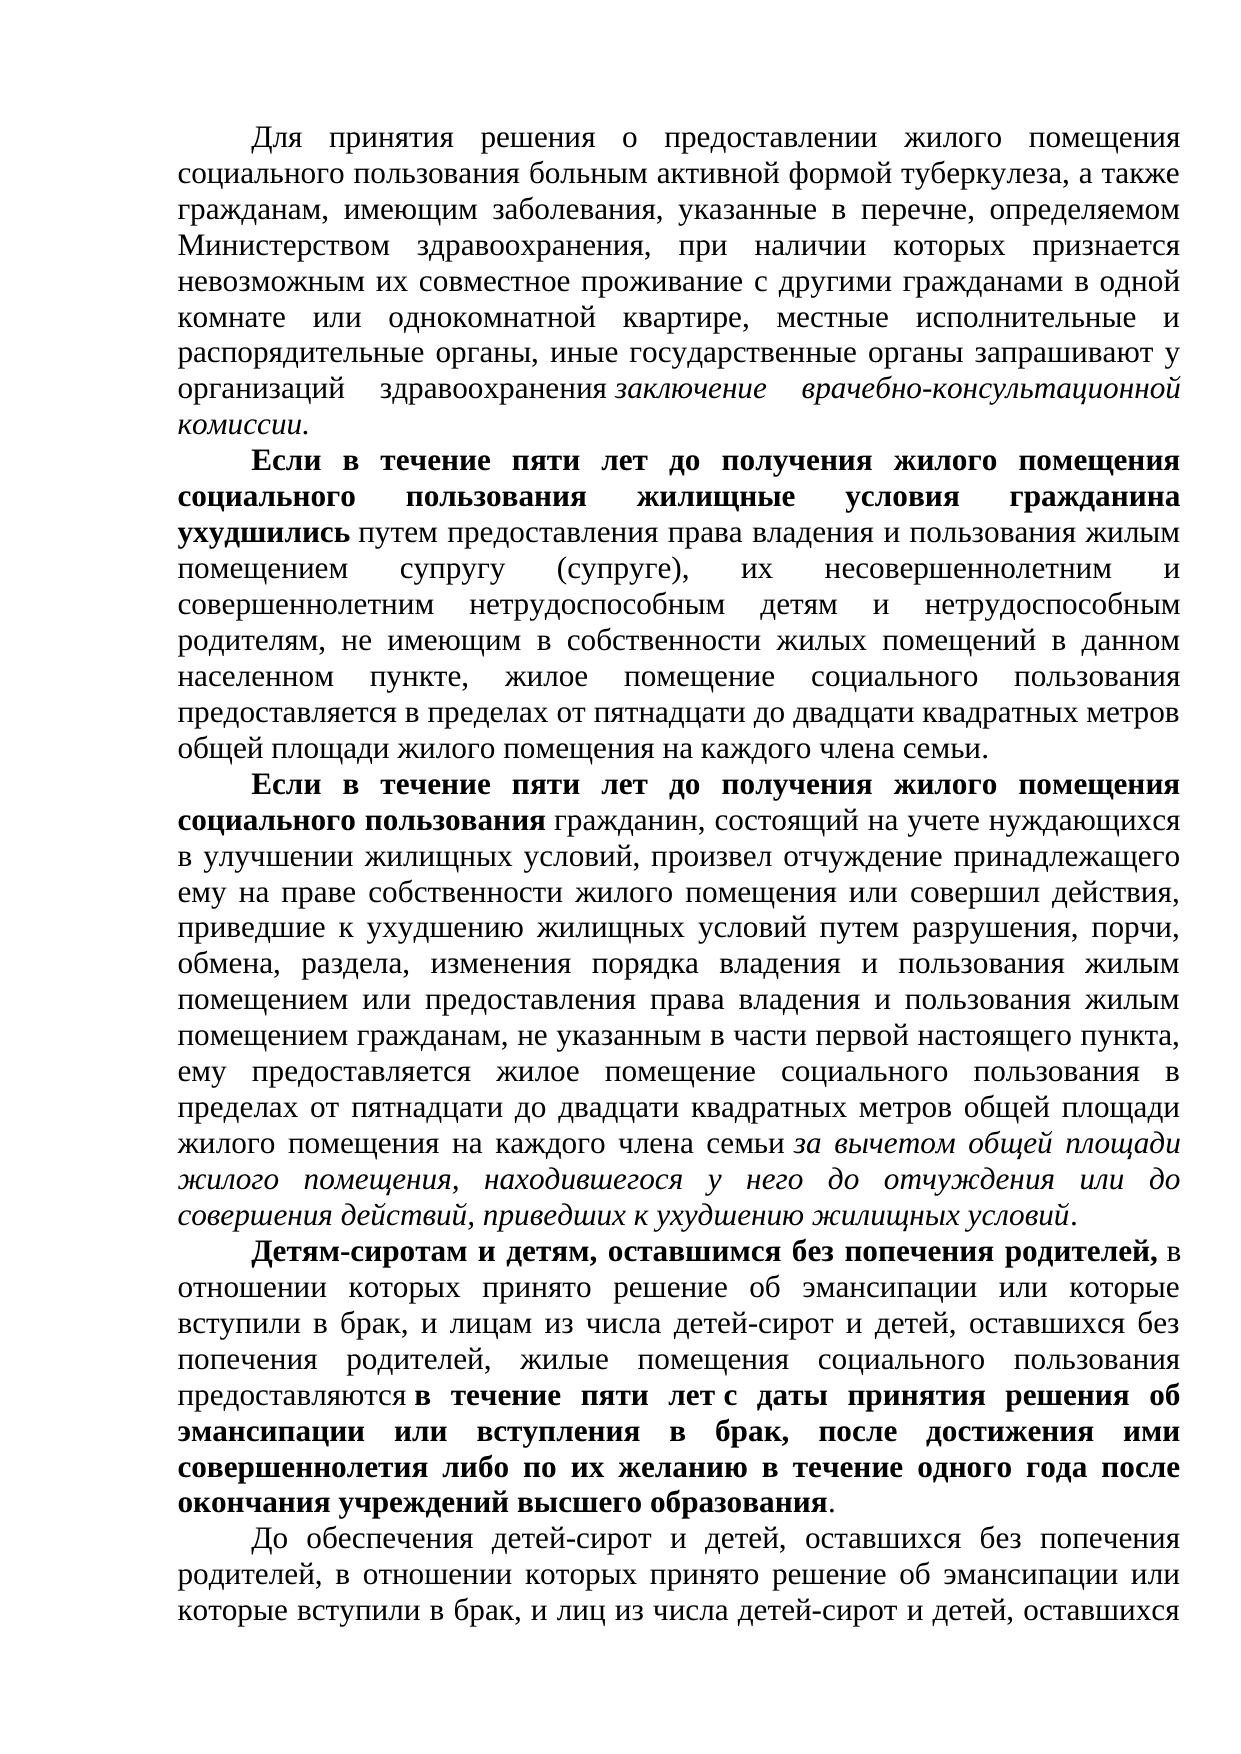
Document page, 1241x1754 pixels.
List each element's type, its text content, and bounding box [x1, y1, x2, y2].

text Если в течение пяти лет до получения жилого помещения социального пользования гражданин, состоящий на учете нуждающихся в улучшении жилищных условий, произвел отчуждение принадлежащего ему на праве собственности жилого помещения или совершил действия, приведшие к ухудшению жилищных условий путем разрушения, порчи, обмена, раздела, изменения порядка владения и пользования жилым помещением или предоставления права владения и пользования жилым помещением гражданам, не указанным в части первой настоящего пункта, ему предоставляется жилое помещение социального пользования в пределах от пятнадцати до двадцати квадратных метров общей площади жилого помещения на каждого члена семьи за вычетом общей площади жилого помещения, находившегося у него до отчуждения или до совершения действий, приведших к ухудшению жилищных условий. [177, 765, 1181, 1232]
text Для принятия решения о предоставлении жилого помещения социального пользования больным активной формой туберкулеза, а также гражданам, имеющим заболевания, указанные в перечне, определяемом Министерством здравоохранения, при наличии которых признается невозможным их совместное проживание с другими гражданами в одной комнате или однокомнатной квартире, местные исполнительные и распорядительные органы, иные государственные органы запрашивают у организаций здравоохранения заключение врачебно-консультационной комиссии. [177, 118, 1181, 442]
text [177, 1520, 1181, 1627]
text Детям-сиротам и детям, оставшимся без попечения родителей, в отношении которых принято решение об эмансипации или которые вступили в брак, и лицам из числа детей-сирот и детей, оставшихся без попечения родителей, жилые помещения социального пользования предоставляются в течение пяти лет с даты принятия решения об эмансипации или вступления в брак, после достижения ими совершеннолетия либо по их желанию в течение одного года после окончания учреждений высшего образования. [177, 1232, 1181, 1520]
text Если в течение пяти лет до получения жилого помещения социального пользования жилищные условия гражданина ухудшились путем предоставления права владения и пользования жилым помещением супругу (супруге), их несовершеннолетним и совершеннолетним нетрудоспособным детям и нетрудоспособным родителям, не имеющим в собственности жилых помещений в данном населенном пункте, жилое помещение социального пользования предоставляется в пределах от пятнадцати до двадцати квадратных метров общей площади жилого помещения на каждого члена семьи. [177, 442, 1181, 765]
